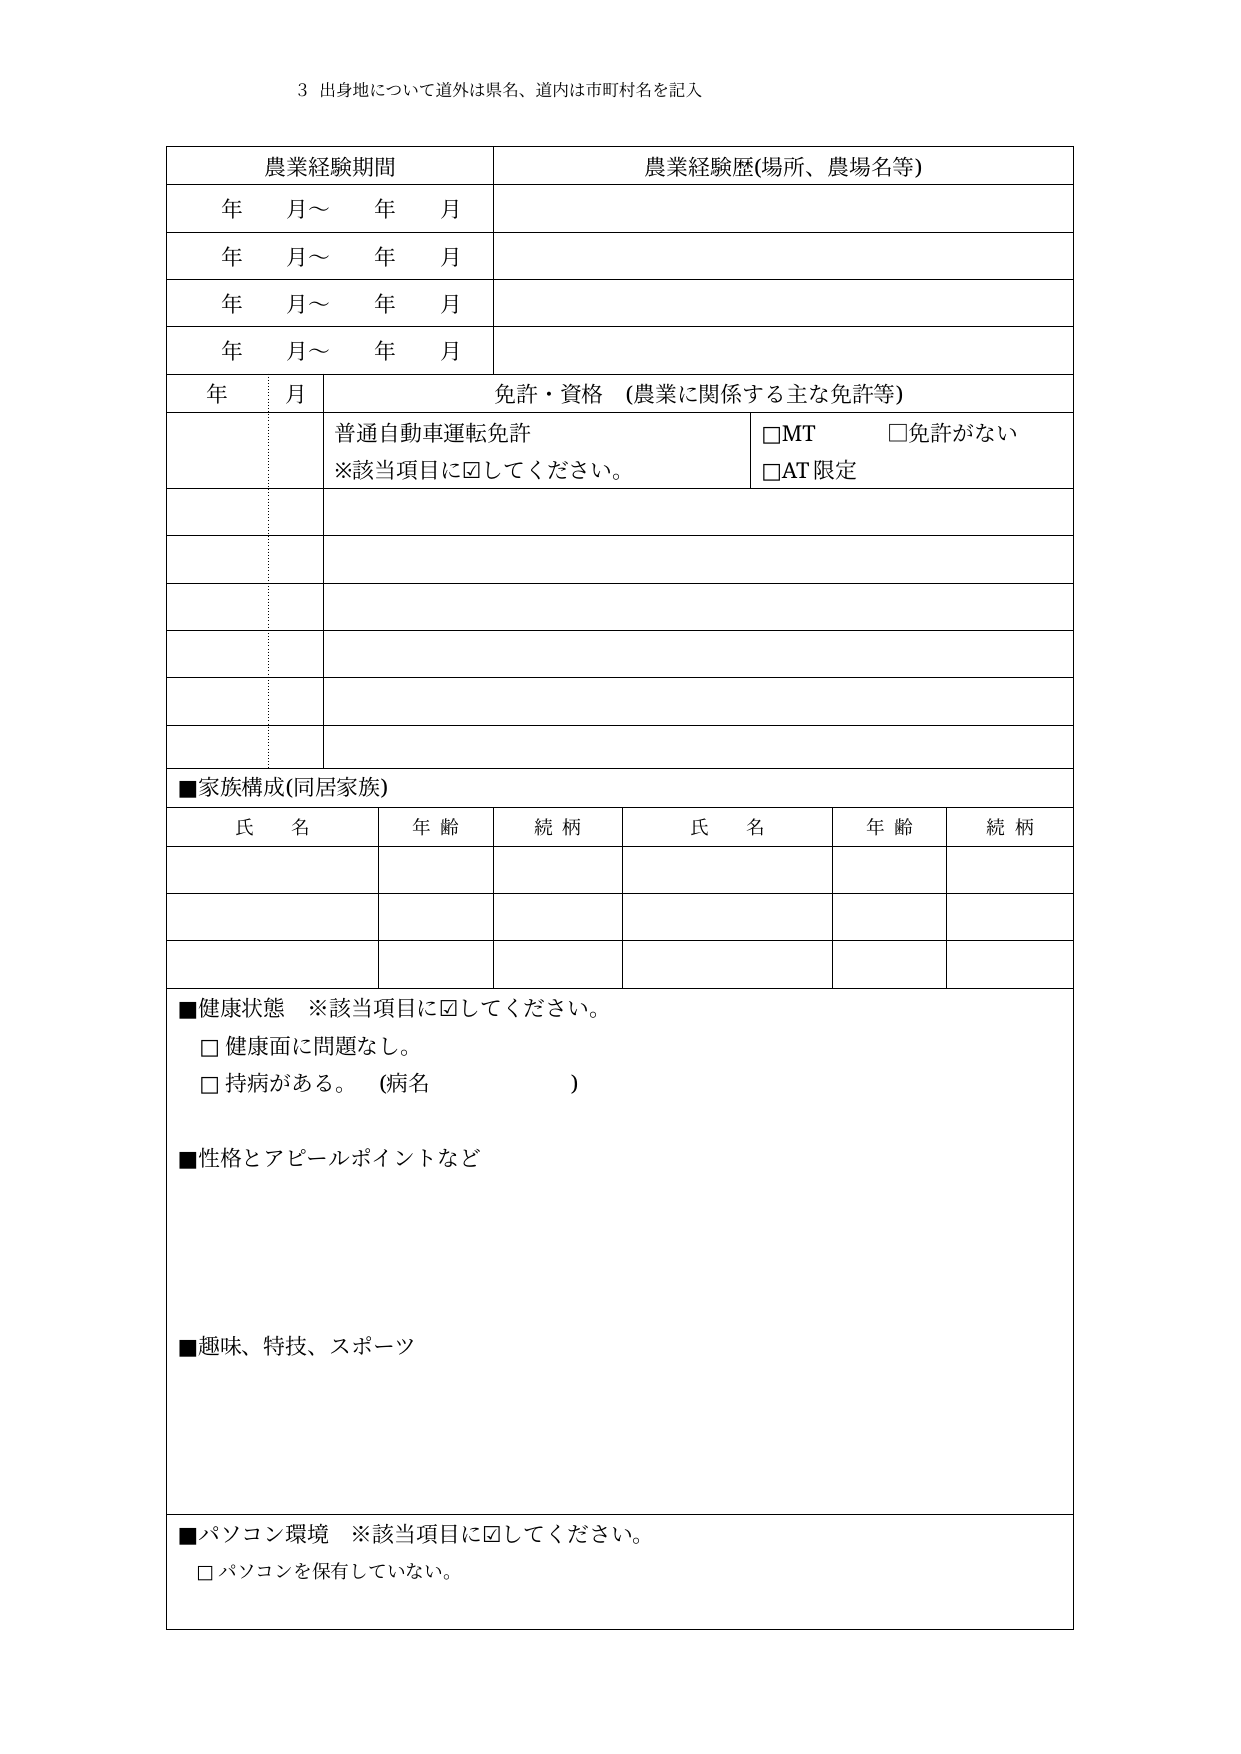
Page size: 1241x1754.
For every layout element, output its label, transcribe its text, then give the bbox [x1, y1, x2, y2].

table_cell [833, 847, 946, 893]
table_cell [268, 631, 323, 677]
table_cell [833, 894, 946, 940]
table_cell 免許・資格 (農業に関係する主な免許等) [324, 375, 1073, 412]
table_cell ■家族構成(同居家族) [167, 769, 1073, 807]
table_cell [494, 894, 622, 940]
table_cell [324, 726, 1073, 768]
table_cell [167, 413, 268, 488]
table_cell [379, 894, 493, 940]
table_cell 氏 名 [623, 808, 832, 846]
table_cell [623, 941, 832, 987]
table_cell 氏 名 [167, 808, 378, 846]
table_cell [167, 678, 268, 724]
table_cell 続 柄 [494, 808, 622, 846]
table_cell [324, 631, 1073, 677]
table_cell [379, 847, 493, 893]
table_cell 年 [167, 375, 268, 412]
table_cell 年 月～ 年 月 [167, 327, 493, 373]
table_cell [167, 894, 378, 940]
table_cell [379, 941, 493, 987]
table_cell [324, 584, 1073, 630]
table_cell 年 齢 [379, 808, 493, 846]
table_cell [167, 941, 378, 987]
table_cell [268, 536, 323, 583]
table_cell [167, 631, 268, 677]
table_cell [324, 678, 1073, 724]
table_cell [623, 894, 832, 940]
table_cell [494, 185, 1073, 232]
table_cell 年 月～ 年 月 [167, 233, 493, 279]
table_cell [494, 233, 1073, 279]
table_cell [167, 536, 268, 583]
table_header 農業経験歴(場所、農場名等) [494, 147, 1073, 184]
table_cell [268, 584, 323, 630]
table_cell [494, 941, 622, 987]
table_cell [268, 726, 323, 768]
table_cell 普通自動車運転免許 ※該当項目に☑してください。 [324, 413, 750, 488]
table_cell 年 月～ 年 月 [167, 280, 493, 326]
table_cell 年 月～ 年 月 [167, 185, 493, 232]
table_header 農業経験期間 [167, 147, 493, 184]
table_cell [167, 584, 268, 630]
table_cell [494, 280, 1073, 326]
table_cell [494, 847, 622, 893]
text ３ 出身地について道外は県名、道内は市町村名を記入 [177, 71, 1063, 108]
table_cell [947, 894, 1073, 940]
table_cell [268, 489, 323, 535]
table_cell ■パソコン環境 ※該当項目に☑してください。 □ パソコンを保有していない。 □ パソコンを保有している。(□ インターネット接続可、□ ワード、エクセル資料の作成・印刷可) ■自動車保有状況 ※該当項目に☑してください。 □ 自動車を保有していない。 □ 自動車を保有している。(車種 ) [167, 1515, 1073, 1629]
table_cell 年 齢 [833, 808, 946, 846]
table_cell 月 [268, 375, 323, 412]
table_cell [947, 941, 1073, 987]
table_cell 続 柄 [947, 808, 1073, 846]
table_cell [167, 847, 378, 893]
table_cell [623, 847, 832, 893]
table_cell [494, 327, 1073, 373]
table_cell ■健康状態 ※該当項目に☑してください。 □ 健康面に問題なし。 □ 持病がある。 (病名 ) ■性格とアピールポイントなど ■趣味、特技、スポーツ [167, 989, 1073, 1513]
table_cell [833, 941, 946, 987]
table_cell [167, 726, 268, 768]
table_cell [167, 489, 268, 535]
table_cell [268, 413, 323, 488]
table_cell [947, 847, 1073, 893]
table_cell [324, 489, 1073, 535]
table_cell □MT □免許がない □AT限定 [751, 413, 1073, 488]
table_cell [324, 536, 1073, 583]
table_cell [268, 678, 323, 724]
